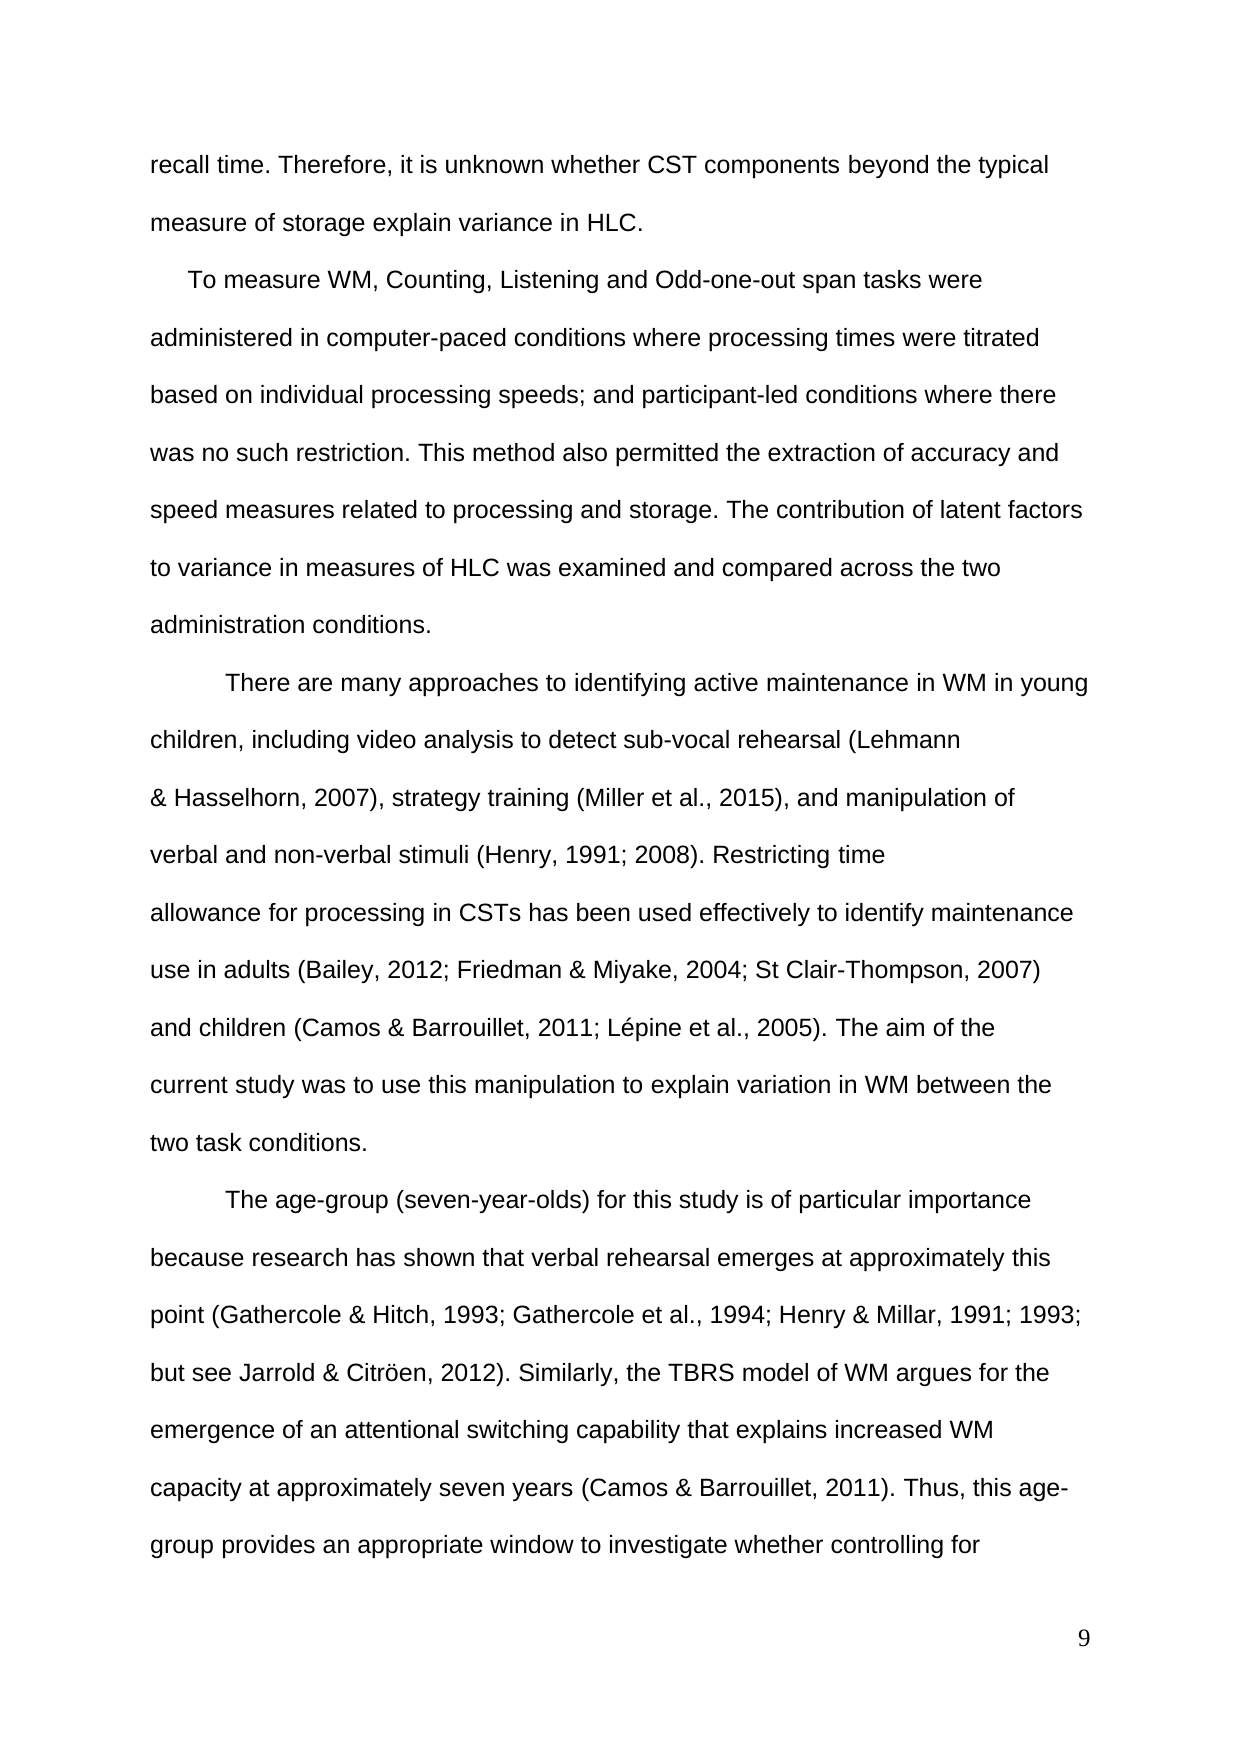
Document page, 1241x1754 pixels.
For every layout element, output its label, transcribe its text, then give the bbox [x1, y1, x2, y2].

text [150, 1185, 1090, 1559]
text There are many approaches to identifying active maintenance in WM in young children, including video analysis to detect sub-vocal rehearsal (Lehmann & Hasselhorn, 2007), strategy training (Miller et al., 2015), and manipulation of verbal and non-verbal stimuli (Henry, 1991; 2008). Restricting time allowance for processing in CSTs has been used effectively to identify maintenance use in adults (Bailey, 2012; Friedman & Miyake, 2004; St Clair-Thompson, 2007) and children (Camos & Barrouillet, 2011; Lépine et al., 2005). The aim of the current study was to use this manipulation to explain variation in WM between the two task conditions. [150, 667, 1090, 1156]
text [150, 150, 1090, 236]
text To measure WM, Counting, Listening and Odd-one-out span tasks were administered in computer-paced conditions where processing times were titrated based on individual processing speeds; and participant-led conditions where there was no such restriction. This method also permitted the extraction of accuracy and speed measures related to processing and storage. The contribution of latent factors to variance in measures of HLC was examined and compared across the two administration conditions. [150, 265, 1090, 639]
